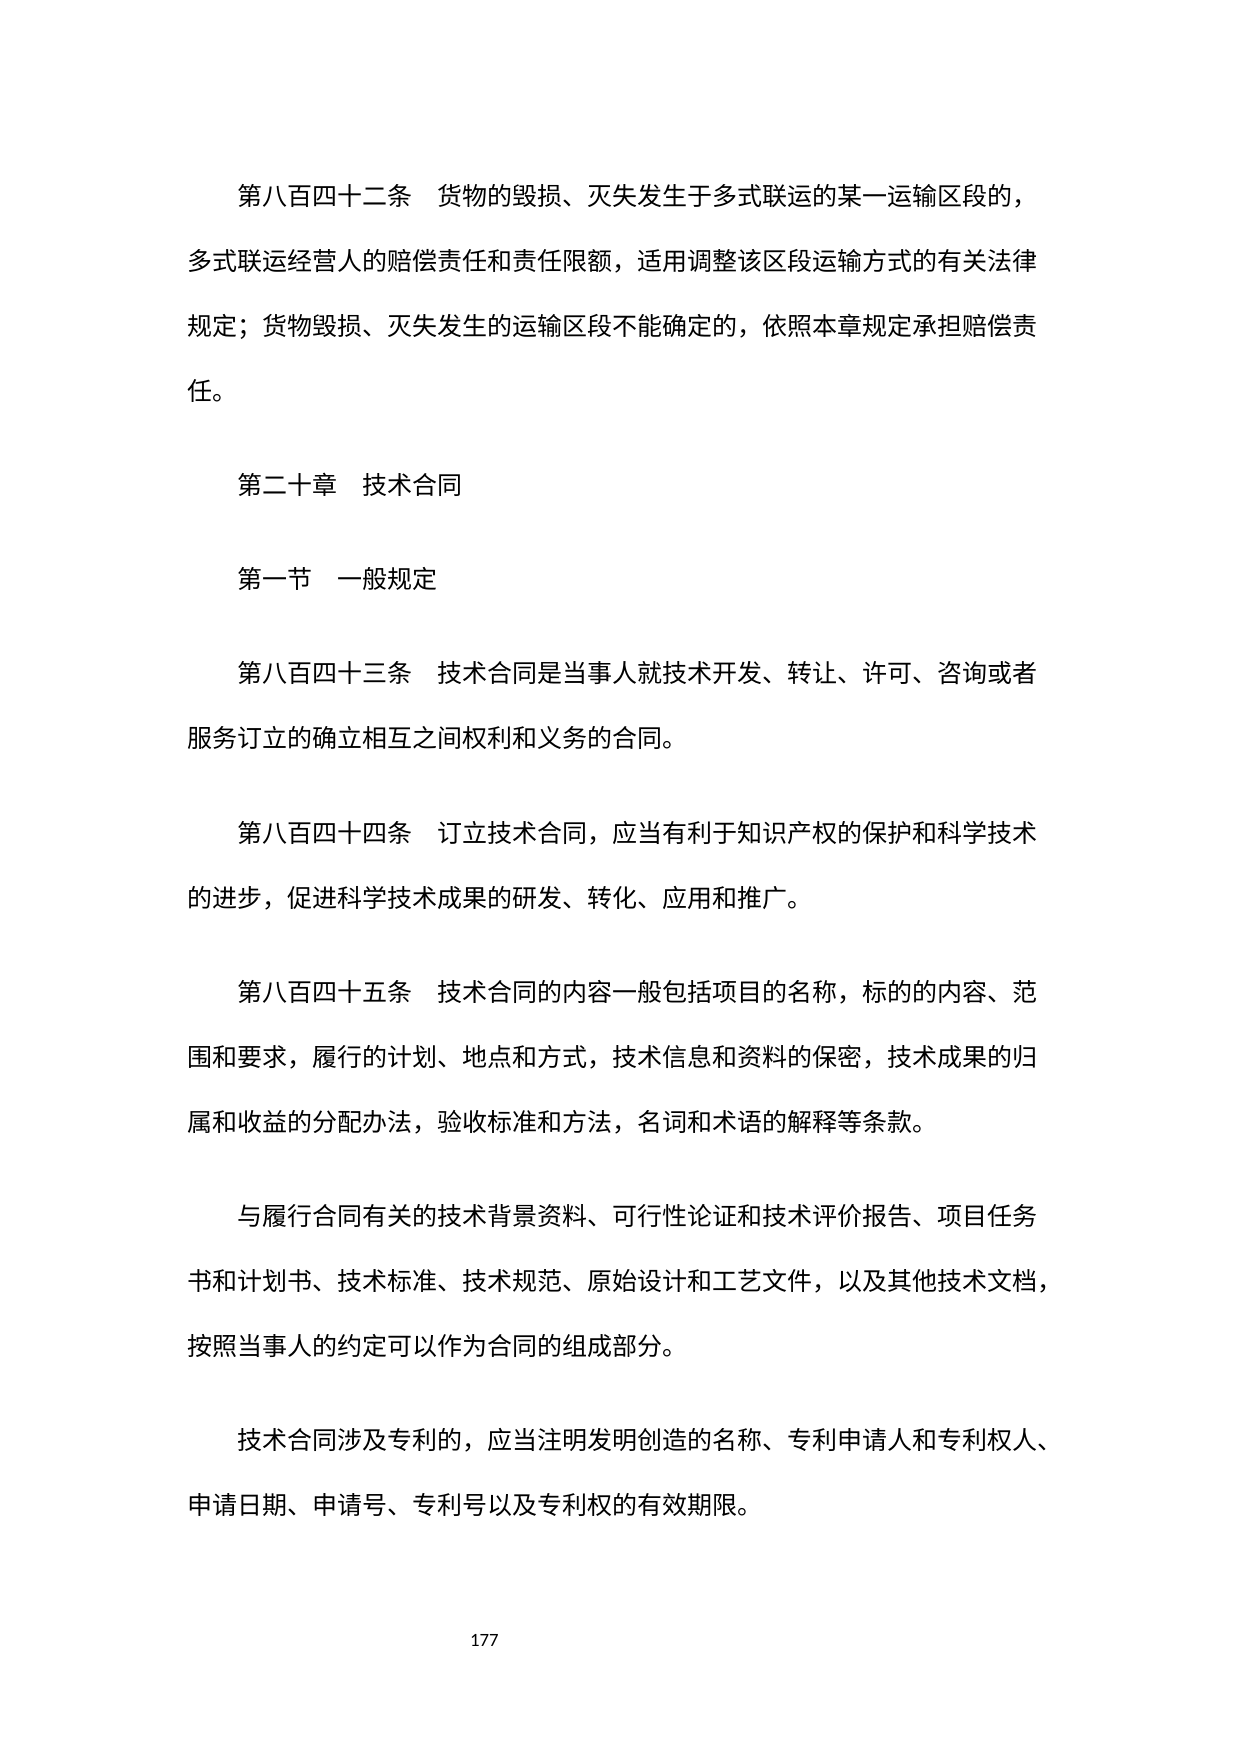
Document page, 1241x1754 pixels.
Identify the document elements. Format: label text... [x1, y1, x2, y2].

text 第八百四十四条 订立技术合同，应当有利于知识产权的保护和科学技术的进步，促进科学技术成果的研发、转化、应用和推广。 [187, 799, 1053, 929]
text 第二十章 技术合同 [187, 451, 1053, 516]
text 技术合同涉及专利的，应当注明发明创造的名称、专利申请人和专利权人、申请日期、申请号、专利号以及专利权的有效期限。 [187, 1406, 1053, 1536]
text 第八百四十五条 技术合同的内容一般包括项目的名称，标的的内容、范围和要求，履行的计划、地点和方式，技术信息和资料的保密，技术成果的归属和收益的分配办法，验收标准和方法，名词和术语的解释等条款。 [187, 958, 1053, 1153]
text 第八百四十二条 货物的毁损、灭失发生于多式联运的某一运输区段的，多式联运经营人的赔偿责任和责任限额，适用调整该区段运输方式的有关法律规定；货物毁损、灭失发生的运输区段不能确定的，依照本章规定承担赔偿责任。 [187, 162, 1053, 422]
text 与履行合同有关的技术背景资料、可行性论证和技术评价报告、项目任务书和计划书、技术标准、技术规范、原始设计和工艺文件，以及其他技术文档，按照当事人的约定可以作为合同的组成部分。 [187, 1182, 1053, 1377]
text 第一节 一般规定 [187, 545, 1053, 610]
text 第八百四十三条 技术合同是当事人就技术开发、转让、许可、咨询或者服务订立的确立相互之间权利和义务的合同。 [187, 639, 1053, 769]
